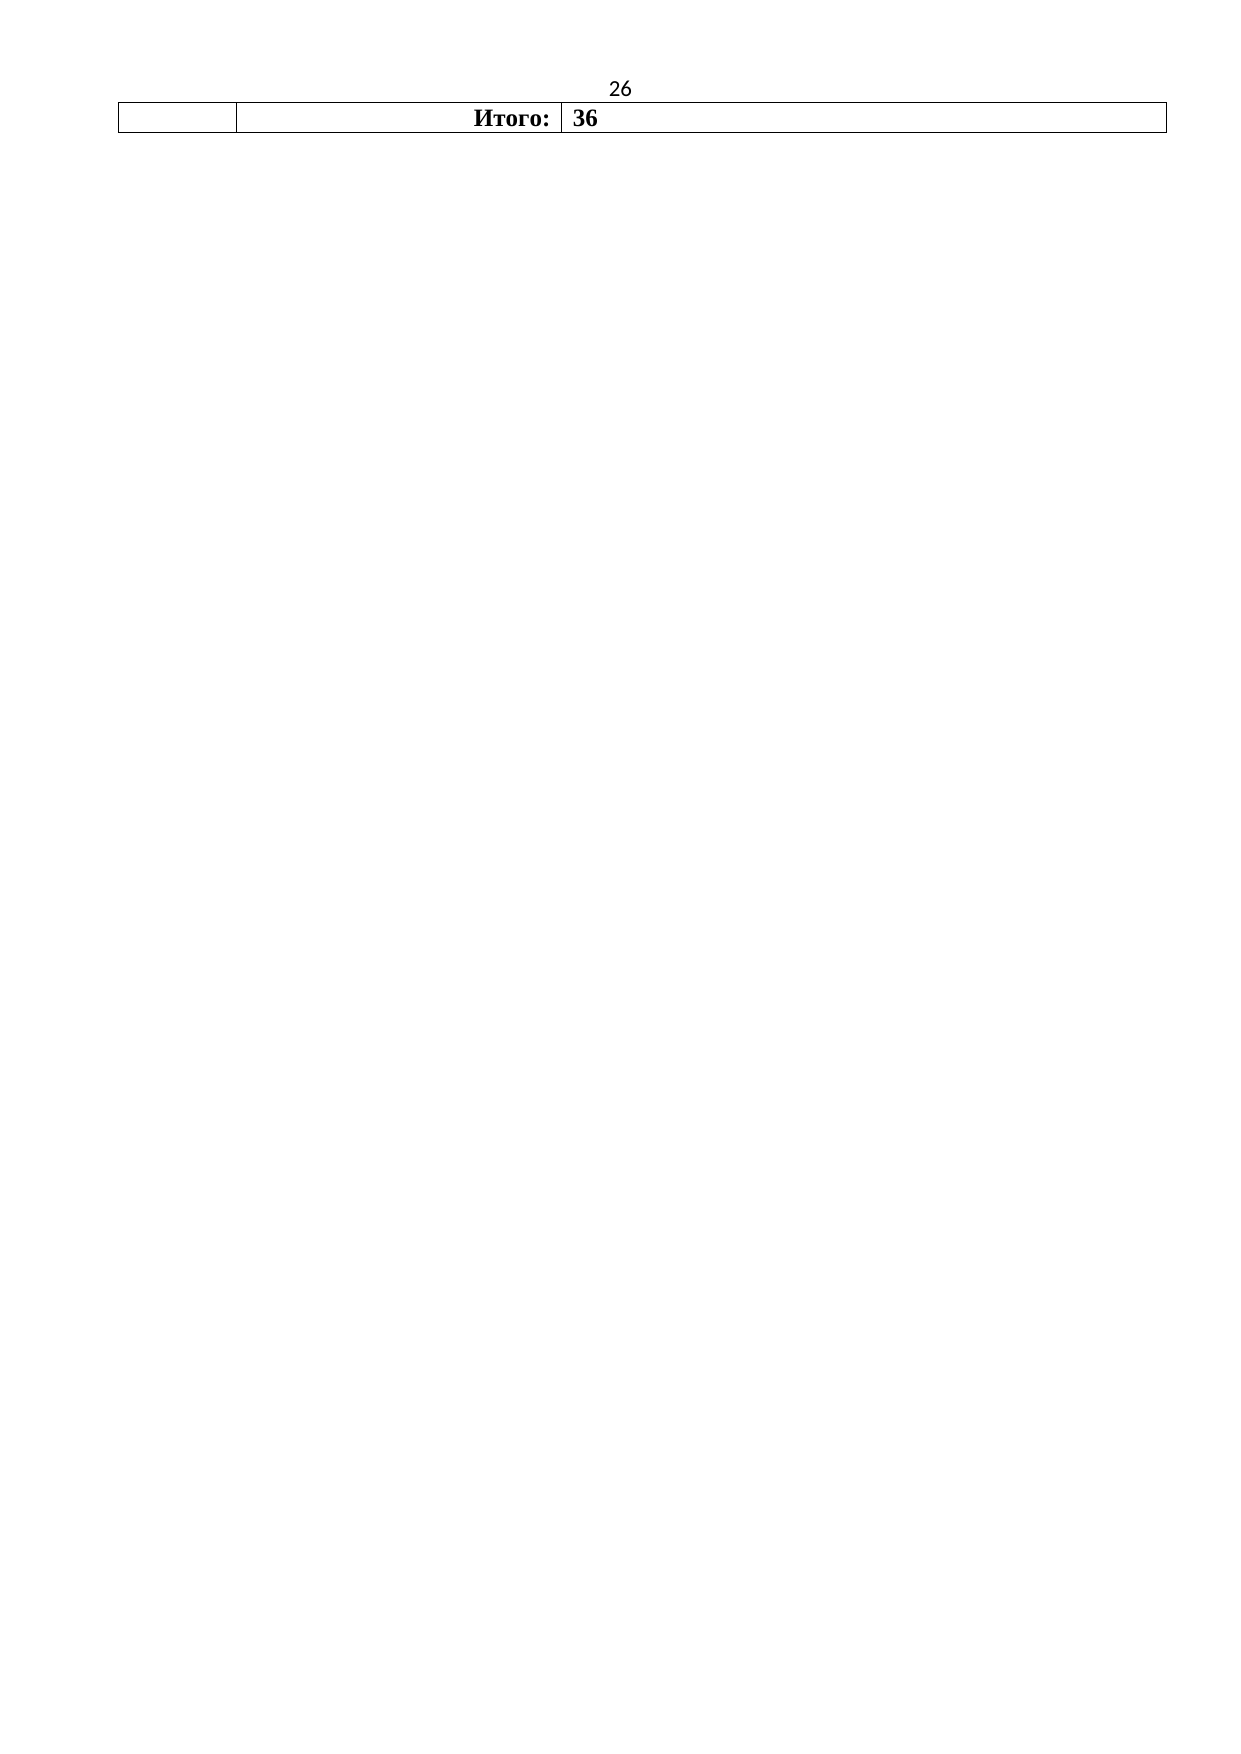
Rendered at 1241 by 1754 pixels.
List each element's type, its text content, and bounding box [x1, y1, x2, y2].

table_cell 36 [562, 103, 1166, 132]
table_cell [119, 103, 236, 132]
table_cell Итого: [237, 103, 561, 132]
